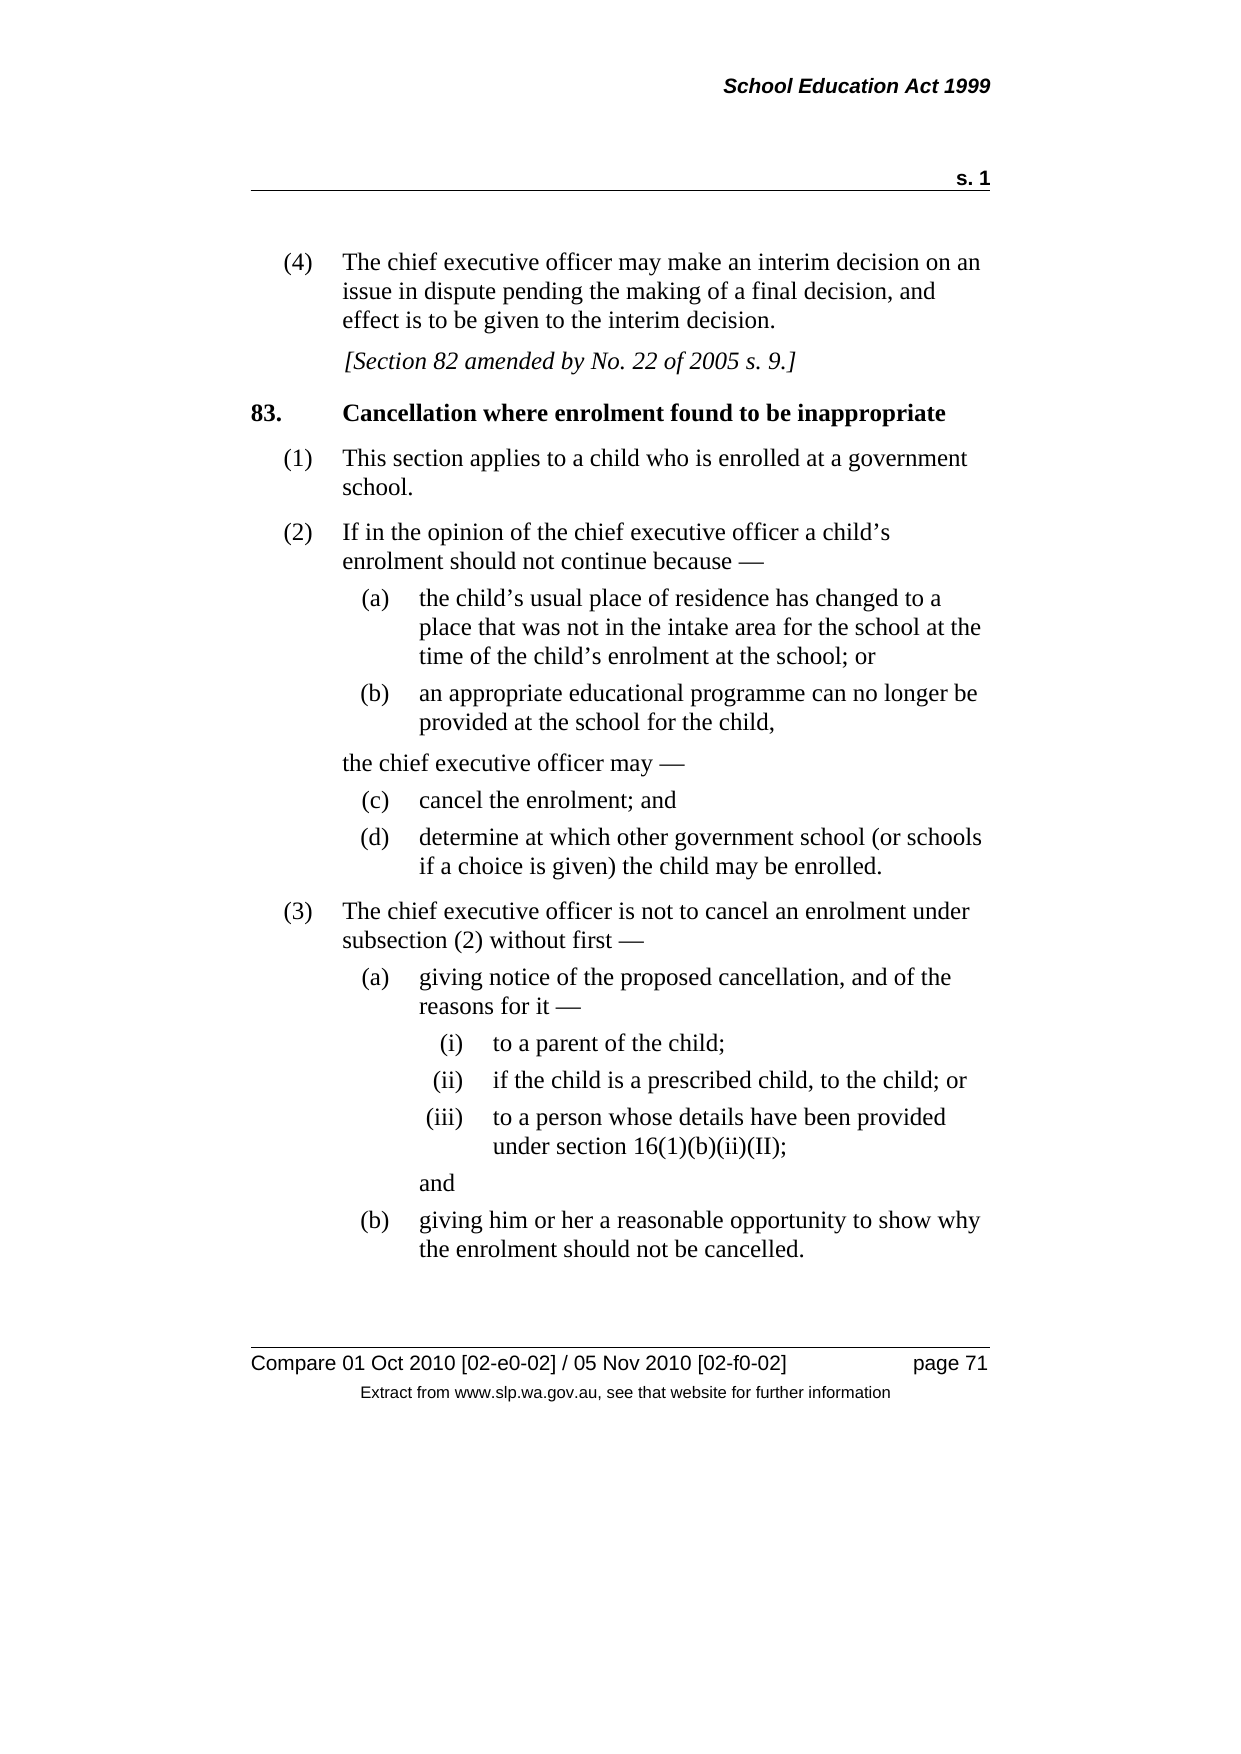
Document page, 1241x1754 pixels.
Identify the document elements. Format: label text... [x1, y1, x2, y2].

text (i) to a parent of the child; [251, 1028, 990, 1057]
text (b) giving him or her a reasonable opportunity to show why the enrolment should not be cancelled. [251, 1205, 990, 1262]
text (a) giving notice of the proposed cancellation, and of the reasons for it — [251, 962, 990, 1019]
text (iii) to a person whose details have been provided under section 16(1)(b)(ii)(II); [251, 1102, 990, 1159]
text and [251, 1168, 990, 1197]
text (1) This section applies to a child who is enrolled at a government school. [251, 443, 990, 501]
text (c) cancel the enrolment; and [251, 785, 990, 814]
text (2) If in the opinion of the chief executive officer a child’s enrolment should not continue because — [251, 517, 990, 575]
text (3) The chief executive officer is not to cancel an enrolment under subsection (2) without first — [251, 896, 990, 954]
text (4) The chief executive officer may make an interim decision on an issue in dispute pending the making of a final decision, and effect is to be given to the interim decision. [251, 247, 990, 334]
text (a) the child’s usual place of residence has changed to a place that was not in the intake area for the school at the time of the child’s enrolment at the school; or [251, 583, 990, 669]
text (ii) if the child is a prescribed child, to the child; or [251, 1065, 990, 1094]
text the chief executive officer may — [251, 748, 990, 777]
text [Section 82 amended by No. 22 of 2005 s. 9.] [251, 346, 990, 375]
subtitle 83. Cancellation where enrolment found to be inappropriate [251, 398, 990, 427]
text (d) determine at which other government school (or schools if a choice is given) the child may be enrolled. [251, 822, 990, 879]
text (b) an appropriate educational programme can no longer be provided at the school for the child, [251, 678, 990, 735]
